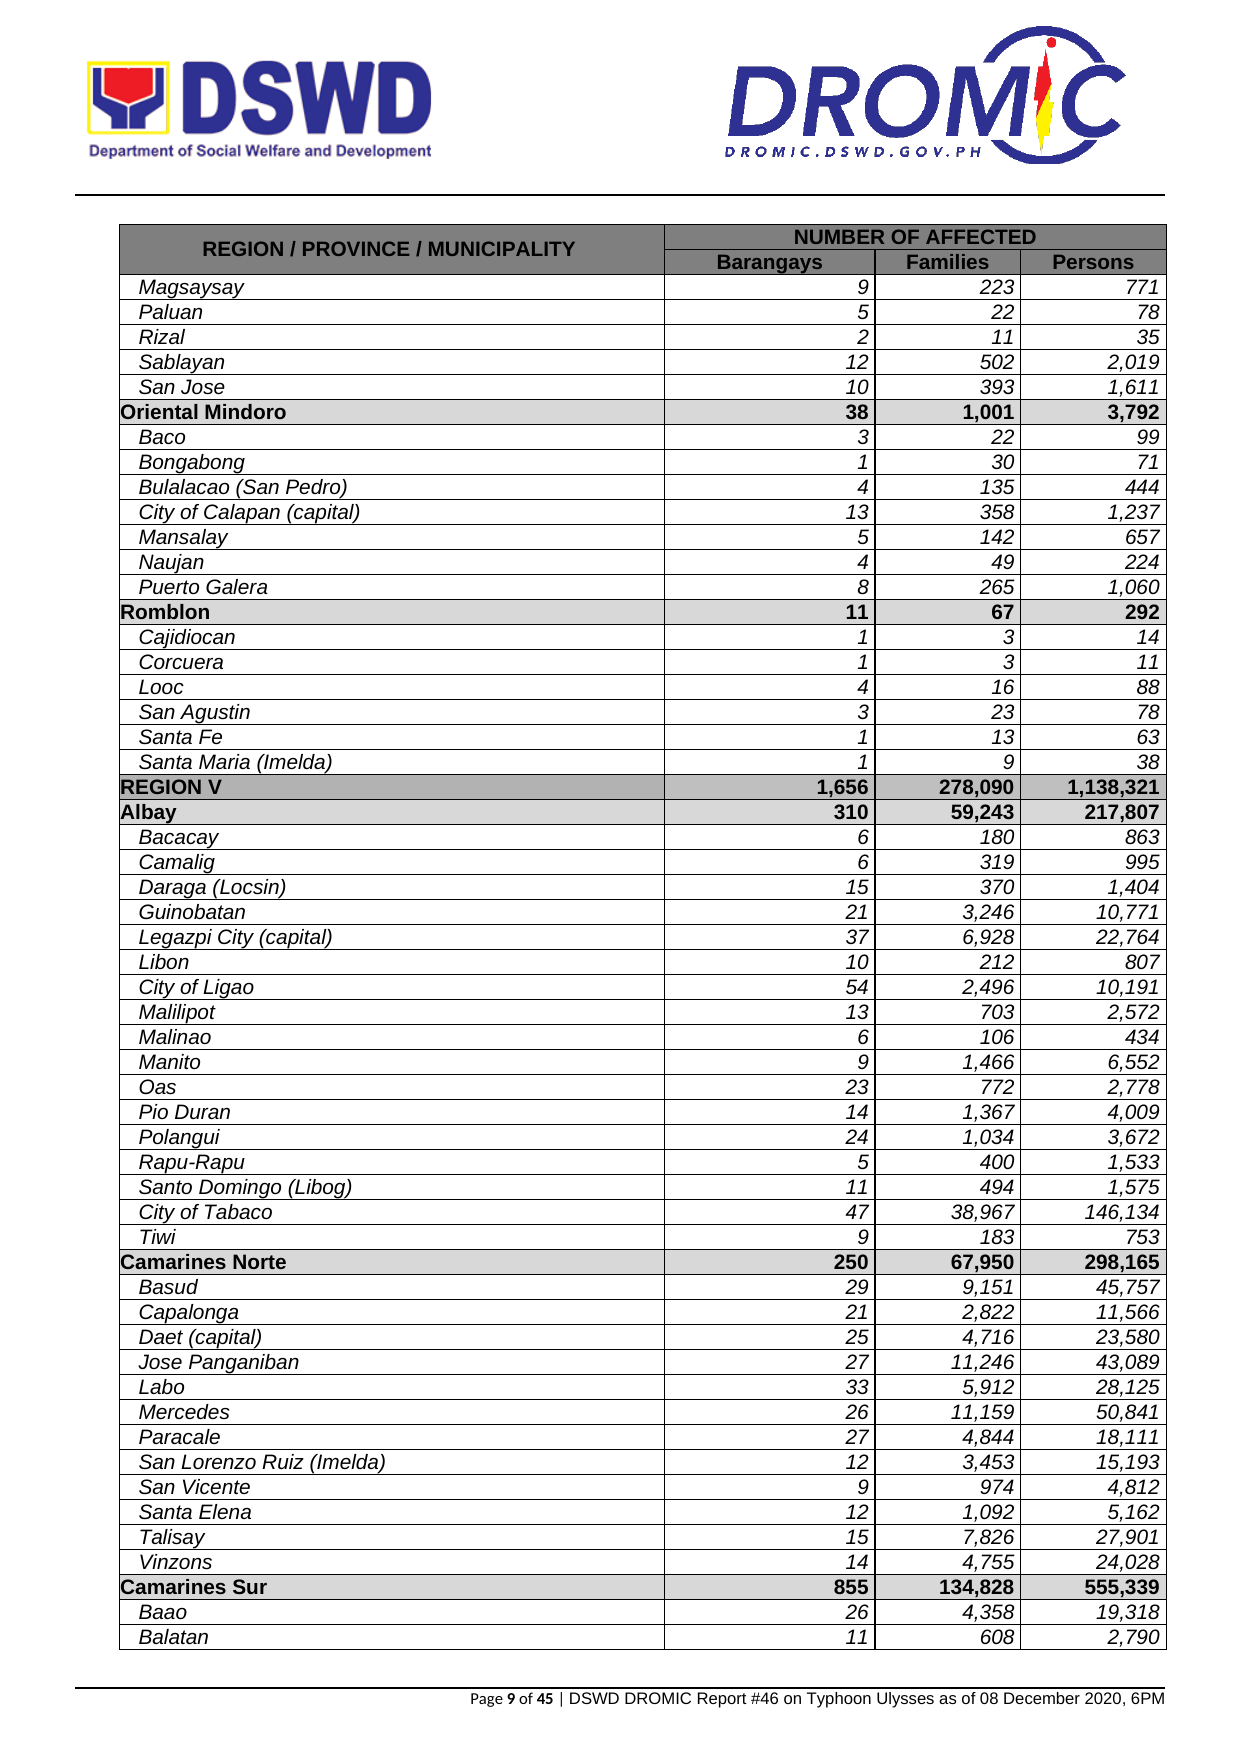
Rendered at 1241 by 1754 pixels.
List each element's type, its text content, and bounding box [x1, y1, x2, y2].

table_cell [120, 325, 138, 349]
table_cell 278,090 [876, 775, 1020, 799]
table_cell 4 [665, 675, 874, 699]
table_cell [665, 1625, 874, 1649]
table_cell Cajidiocan [138, 625, 664, 649]
table_cell Legazpi City (capital) [138, 925, 664, 949]
table_cell Baco [138, 425, 664, 449]
table_cell 3,453 [876, 1450, 1020, 1474]
table_cell City of Calapan (capital) [138, 500, 664, 524]
table_cell City of Ligao [138, 975, 664, 999]
table_cell 12 [665, 350, 874, 374]
table_cell 135 [876, 475, 1020, 499]
table_cell [120, 1050, 138, 1074]
table_cell 27 [665, 1350, 874, 1374]
table_cell [120, 1525, 138, 1549]
table_cell 16 [876, 675, 1020, 699]
table_cell 29 [665, 1275, 874, 1299]
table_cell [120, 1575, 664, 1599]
table_cell 444 [1021, 475, 1166, 499]
table_cell 1,611 [1021, 375, 1166, 399]
table_cell San Jose [138, 375, 664, 399]
table_cell 298,165 [1021, 1250, 1166, 1274]
table_cell Rizal [138, 325, 664, 349]
table_cell 434 [1021, 1025, 1166, 1049]
table_cell 11 [1021, 650, 1166, 674]
table_cell 2 [665, 325, 874, 349]
table_cell 358 [876, 500, 1020, 524]
table_cell 28,125 [1021, 1375, 1166, 1399]
table_cell 393 [876, 375, 1020, 399]
table_cell 67 [876, 600, 1020, 624]
table_cell REGION V [120, 775, 664, 799]
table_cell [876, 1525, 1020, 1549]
table_cell 12 [665, 1500, 874, 1524]
table_cell [120, 350, 138, 374]
table_cell [120, 1375, 138, 1399]
table_cell 146,134 [1021, 1200, 1166, 1224]
table_cell 3 [876, 625, 1020, 649]
table_cell Capalonga [138, 1300, 664, 1324]
table_cell 21 [665, 900, 874, 924]
table_cell Malinao [138, 1025, 664, 1049]
table_cell 1,138,321 [1021, 775, 1166, 799]
table_cell [120, 1100, 138, 1124]
table_cell Oriental Mindoro [120, 400, 664, 424]
table_cell 1,367 [876, 1100, 1020, 1124]
table_cell [120, 1200, 138, 1224]
table_cell 5 [665, 300, 874, 324]
table_cell 807 [1021, 950, 1166, 974]
table_cell Santa Fe [138, 725, 664, 749]
table_cell 18,111 [1021, 1425, 1166, 1449]
table_cell San Agustin [138, 700, 664, 724]
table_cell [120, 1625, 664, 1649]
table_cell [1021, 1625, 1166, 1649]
table_cell 9 [665, 1475, 874, 1499]
table_cell 11 [665, 600, 874, 624]
table_cell 310 [665, 800, 874, 824]
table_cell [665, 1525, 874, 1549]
table_cell Sablayan [138, 350, 664, 374]
table_cell 1 [665, 625, 874, 649]
table_cell [120, 1450, 138, 1474]
table_cell Malilipot [138, 1000, 664, 1024]
table_cell Paracale [138, 1425, 664, 1449]
table_cell 292 [1021, 600, 1166, 624]
table_cell 2,822 [876, 1300, 1020, 1324]
table_cell 319 [876, 850, 1020, 874]
table_cell Daet (capital) [138, 1325, 664, 1349]
table_cell 772 [876, 1075, 1020, 1099]
table_cell [120, 1275, 138, 1299]
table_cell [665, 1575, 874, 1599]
table_cell 49 [876, 550, 1020, 574]
table_cell 13 [876, 725, 1020, 749]
table_cell 1,656 [665, 775, 874, 799]
table_cell 142 [876, 525, 1020, 549]
table_cell 13 [665, 1000, 874, 1024]
table_cell Guinobatan [138, 900, 664, 924]
table_cell [120, 825, 138, 849]
table_cell [120, 1400, 138, 1424]
table_cell 37 [665, 925, 874, 949]
table_cell Santa Maria (Imelda) [138, 750, 664, 774]
table_cell 5,912 [876, 1375, 1020, 1399]
table_cell 2,496 [876, 975, 1020, 999]
table_cell [120, 700, 138, 724]
table_cell Labo [138, 1375, 664, 1399]
table_cell 10 [665, 950, 874, 974]
table_cell 22,764 [1021, 925, 1166, 949]
table_cell 3 [665, 425, 874, 449]
table_cell 400 [876, 1150, 1020, 1174]
table_cell 5,162 [1021, 1500, 1166, 1524]
table_cell 753 [1021, 1225, 1166, 1249]
table_cell 1,404 [1021, 875, 1166, 899]
table_cell Mansalay [138, 525, 664, 549]
table_cell 1 [665, 725, 874, 749]
picture [75, 58, 444, 164]
table_cell 9 [665, 1225, 874, 1249]
table_cell 265 [876, 575, 1020, 599]
table_cell 6 [665, 825, 874, 849]
table_cell Santa Elena [138, 1500, 664, 1524]
table_cell 1,575 [1021, 1175, 1166, 1199]
table_cell 99 [1021, 425, 1166, 449]
table_cell 2,572 [1021, 1000, 1166, 1024]
table_cell 2,778 [1021, 1075, 1166, 1099]
table_cell 35 [1021, 325, 1166, 349]
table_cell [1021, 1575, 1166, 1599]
table_cell Persons [1021, 250, 1166, 274]
table_cell Santo Domingo (Libog) [138, 1175, 664, 1199]
table_cell Albay [120, 800, 664, 824]
table_cell 771 [1021, 275, 1166, 299]
table_cell [120, 1075, 138, 1099]
table_cell [120, 475, 138, 499]
table_cell 11,246 [876, 1350, 1020, 1374]
table_cell [120, 425, 138, 449]
table_cell Pio Duran [138, 1100, 664, 1124]
table_cell 4 [665, 475, 874, 499]
table_cell [120, 1125, 138, 1149]
table_cell 183 [876, 1225, 1020, 1249]
table_cell Rapu-Rapu [138, 1150, 664, 1174]
table_cell [120, 275, 138, 299]
table_cell 4,716 [876, 1325, 1020, 1349]
table_cell [120, 850, 138, 874]
table_cell 1,034 [876, 1125, 1020, 1149]
table_cell [120, 1325, 138, 1349]
table_cell 3,792 [1021, 400, 1166, 424]
table_cell 5 [665, 1150, 874, 1174]
table_cell 63 [1021, 725, 1166, 749]
table_cell 224 [1021, 550, 1166, 574]
table_cell 33 [665, 1375, 874, 1399]
table_header NUMBER OF AFFECTED [665, 225, 1166, 249]
table_cell 1 [665, 450, 874, 474]
table_cell [120, 1150, 138, 1174]
table_cell Oas [138, 1075, 664, 1099]
table_cell 4,844 [876, 1425, 1020, 1449]
table_cell [120, 975, 138, 999]
table_cell 1,533 [1021, 1150, 1166, 1174]
table_cell 502 [876, 350, 1020, 374]
table_cell 4,812 [1021, 1475, 1166, 1499]
table_cell 54 [665, 975, 874, 999]
table_cell 43,089 [1021, 1350, 1166, 1374]
table_cell 12 [665, 1450, 874, 1474]
table_cell Looc [138, 675, 664, 699]
table_cell 11 [876, 325, 1020, 349]
table_cell 22 [876, 300, 1020, 324]
table_cell 38 [665, 400, 874, 424]
table_cell [120, 1000, 138, 1024]
table_cell 9 [665, 275, 874, 299]
table_cell 212 [876, 950, 1020, 974]
table_cell 1,237 [1021, 500, 1166, 524]
table_cell [120, 500, 138, 524]
table_cell 23,580 [1021, 1325, 1166, 1349]
table_cell 4,009 [1021, 1100, 1166, 1124]
table_cell [120, 875, 138, 899]
table_cell 1 [665, 650, 874, 674]
table_cell 1 [665, 750, 874, 774]
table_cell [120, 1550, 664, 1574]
table_cell 50,841 [1021, 1400, 1166, 1424]
table_cell Bongabong [138, 450, 664, 474]
table_cell 14 [665, 1100, 874, 1124]
table_cell 25 [665, 1325, 874, 1349]
table_cell Families [876, 250, 1020, 274]
table_cell 88 [1021, 675, 1166, 699]
table_header REGION / PROVINCE / MUNICIPALITY [120, 225, 664, 274]
table_cell [120, 925, 138, 949]
table_cell Camarines Norte [120, 1250, 664, 1274]
table_cell [120, 1425, 138, 1449]
table_cell Tiwi [138, 1225, 664, 1249]
table_cell 21 [665, 1300, 874, 1324]
table_cell 10,191 [1021, 975, 1166, 999]
table_cell 10,771 [1021, 900, 1166, 924]
table_cell 24 [665, 1125, 874, 1149]
table_cell 67,950 [876, 1250, 1020, 1274]
table_cell [120, 675, 138, 699]
table_cell Paluan [138, 300, 664, 324]
table_cell [120, 1475, 138, 1499]
table_cell [120, 725, 138, 749]
table_cell Corcuera [138, 650, 664, 674]
table_cell 223 [876, 275, 1020, 299]
table_cell 5 [665, 525, 874, 549]
table_cell Mercedes [138, 1400, 664, 1424]
table_cell 14 [1021, 625, 1166, 649]
table_cell [120, 1225, 138, 1249]
table_cell Camalig [138, 850, 664, 874]
table_cell [120, 1350, 138, 1374]
table_cell San Lorenzo Ruiz (Imelda) [138, 1450, 664, 1474]
table_cell Jose Panganiban [138, 1350, 664, 1374]
table_cell 995 [1021, 850, 1166, 874]
table_cell 9 [876, 750, 1020, 774]
table_cell 30 [876, 450, 1020, 474]
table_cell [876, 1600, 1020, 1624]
table_cell 180 [876, 825, 1020, 849]
table_cell 47 [665, 1200, 874, 1224]
table_cell 59,243 [876, 800, 1020, 824]
table_cell City of Tabaco [138, 1200, 664, 1224]
table_cell [120, 1500, 138, 1524]
table_cell Naujan [138, 550, 664, 574]
table_cell [120, 900, 138, 924]
table_cell Basud [138, 1275, 664, 1299]
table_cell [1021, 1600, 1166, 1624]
table_cell [120, 1025, 138, 1049]
table_cell 11 [665, 1175, 874, 1199]
table_cell 1,060 [1021, 575, 1166, 599]
table_cell 6 [665, 1025, 874, 1049]
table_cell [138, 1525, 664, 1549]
table_cell Barangays [665, 250, 874, 274]
table_cell 11,566 [1021, 1300, 1166, 1324]
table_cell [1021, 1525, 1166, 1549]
table_cell [120, 575, 138, 599]
table_cell 3 [665, 700, 874, 724]
table_cell 9,151 [876, 1275, 1020, 1299]
table_cell 10 [665, 375, 874, 399]
table_cell 3,246 [876, 900, 1020, 924]
table_cell [120, 450, 138, 474]
table_cell 23 [665, 1075, 874, 1099]
table_cell 3,672 [1021, 1125, 1166, 1149]
table_cell 217,807 [1021, 800, 1166, 824]
table_cell 78 [1021, 300, 1166, 324]
table_cell 1,001 [876, 400, 1020, 424]
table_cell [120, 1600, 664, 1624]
table_cell 15 [665, 875, 874, 899]
table_cell Magsaysay [138, 275, 664, 299]
table_cell 494 [876, 1175, 1020, 1199]
table_cell 8 [665, 575, 874, 599]
table_cell [120, 750, 138, 774]
table_cell 38,967 [876, 1200, 1020, 1224]
table_cell 4 [665, 550, 874, 574]
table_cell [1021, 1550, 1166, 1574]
table_cell Bulalacao (San Pedro) [138, 475, 664, 499]
table_cell San Vicente [138, 1475, 664, 1499]
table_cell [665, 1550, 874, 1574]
table_cell 22 [876, 425, 1020, 449]
table_cell 370 [876, 875, 1020, 899]
table_cell 1,466 [876, 1050, 1020, 1074]
table_cell [120, 375, 138, 399]
table_cell 657 [1021, 525, 1166, 549]
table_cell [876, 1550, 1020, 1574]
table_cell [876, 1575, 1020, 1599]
table_cell [120, 650, 138, 674]
table_cell 78 [1021, 700, 1166, 724]
table_cell [120, 300, 138, 324]
table_cell 2,019 [1021, 350, 1166, 374]
table_cell 38 [1021, 750, 1166, 774]
table_cell 9 [665, 1050, 874, 1074]
table_cell 863 [1021, 825, 1166, 849]
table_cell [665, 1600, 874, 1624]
table_cell 6 [665, 850, 874, 874]
table_cell [120, 625, 138, 649]
table_cell 45,757 [1021, 1275, 1166, 1299]
table_cell 27 [665, 1425, 874, 1449]
table_cell 71 [1021, 450, 1166, 474]
table_cell [120, 1175, 138, 1199]
table_cell Daraga (Locsin) [138, 875, 664, 899]
table_cell 15,193 [1021, 1450, 1166, 1474]
table_cell [120, 550, 138, 574]
table_cell Romblon [120, 600, 664, 624]
table_cell 13 [665, 500, 874, 524]
table_cell Puerto Galera [138, 575, 664, 599]
table_cell [120, 950, 138, 974]
table_cell 26 [665, 1400, 874, 1424]
table_cell [120, 525, 138, 549]
table_cell 6,928 [876, 925, 1020, 949]
table_cell 11,159 [876, 1400, 1020, 1424]
table_cell 1,092 [876, 1500, 1020, 1524]
table_cell 974 [876, 1475, 1020, 1499]
table_cell 703 [876, 1000, 1020, 1024]
table_cell Libon [138, 950, 664, 974]
picture [717, 25, 1131, 163]
table_cell 6,552 [1021, 1050, 1166, 1074]
table_cell 250 [665, 1250, 874, 1274]
table_cell 3 [876, 650, 1020, 674]
table_cell Manito [138, 1050, 664, 1074]
table_cell Polangui [138, 1125, 664, 1149]
table_cell 106 [876, 1025, 1020, 1049]
table_cell [120, 1300, 138, 1324]
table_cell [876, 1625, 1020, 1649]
table_cell Bacacay [138, 825, 664, 849]
table_cell 23 [876, 700, 1020, 724]
